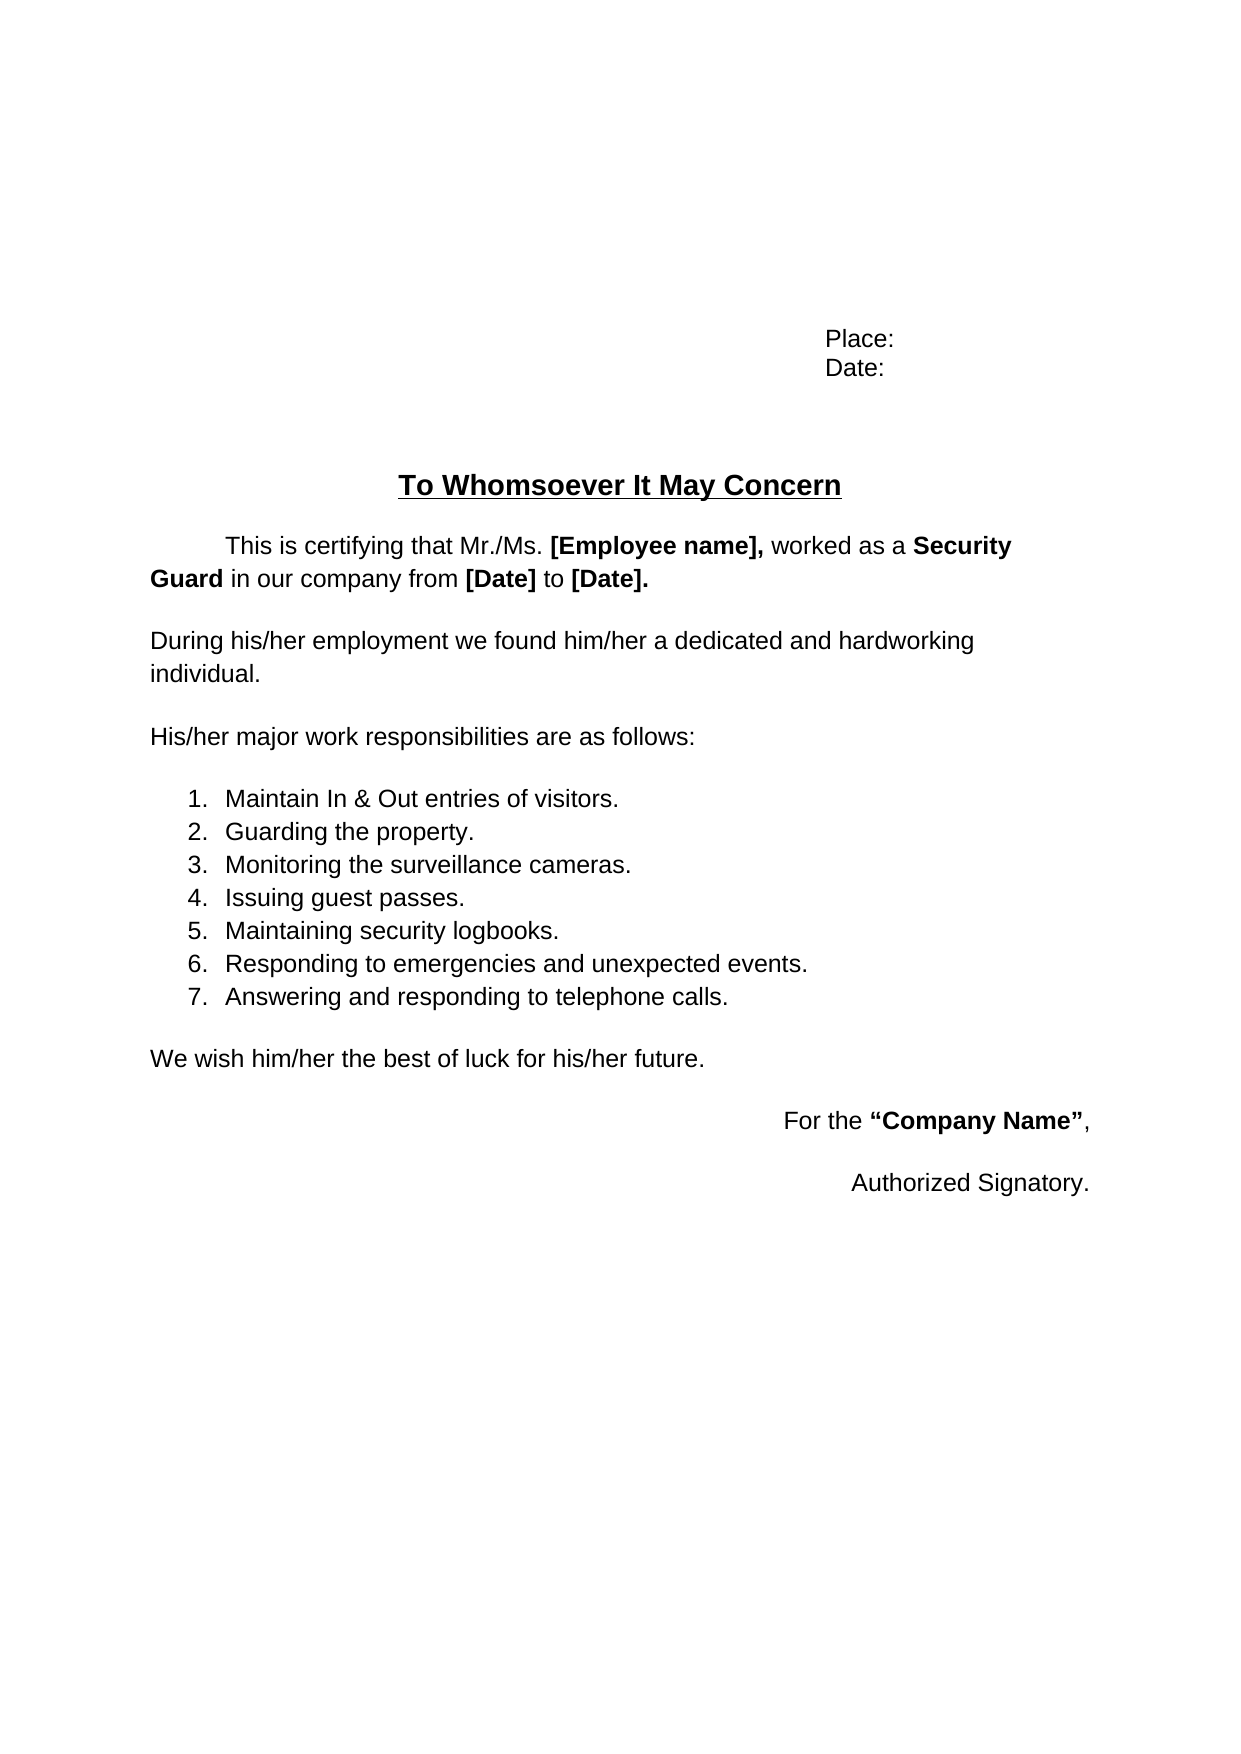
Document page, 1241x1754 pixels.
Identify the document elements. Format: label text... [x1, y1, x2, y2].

text Place: Date: [150, 324, 1090, 381]
text We wish him/her the best of luck for his/her future. [150, 1044, 1090, 1073]
text This is certifying that Mr./Ms. [Employee name], worked as a Security Guard in our company from [Date] to [Date]. [150, 531, 1090, 593]
list Responding to emergencies and unexpected events. [187, 949, 1090, 977]
list Maintaining security logbooks. [187, 916, 1090, 944]
list Monitoring the surveillance cameras. [187, 850, 1090, 878]
text For the “Company Name”, [150, 1106, 1090, 1135]
list Maintain In & Out entries of visitors. [187, 784, 1090, 812]
text During his/her employment we found him/her a dedicated and hardworking individual. [150, 626, 1090, 688]
list Answering and responding to telephone calls. [187, 982, 1090, 1011]
list Issuing guest passes. [187, 883, 1090, 911]
text To Whomsoever It May Concern [150, 468, 1090, 502]
list Guarding the property. [187, 817, 1090, 845]
text Authorized Signatory. [150, 1168, 1090, 1197]
text His/her major work responsibilities are as follows: [150, 721, 1090, 750]
